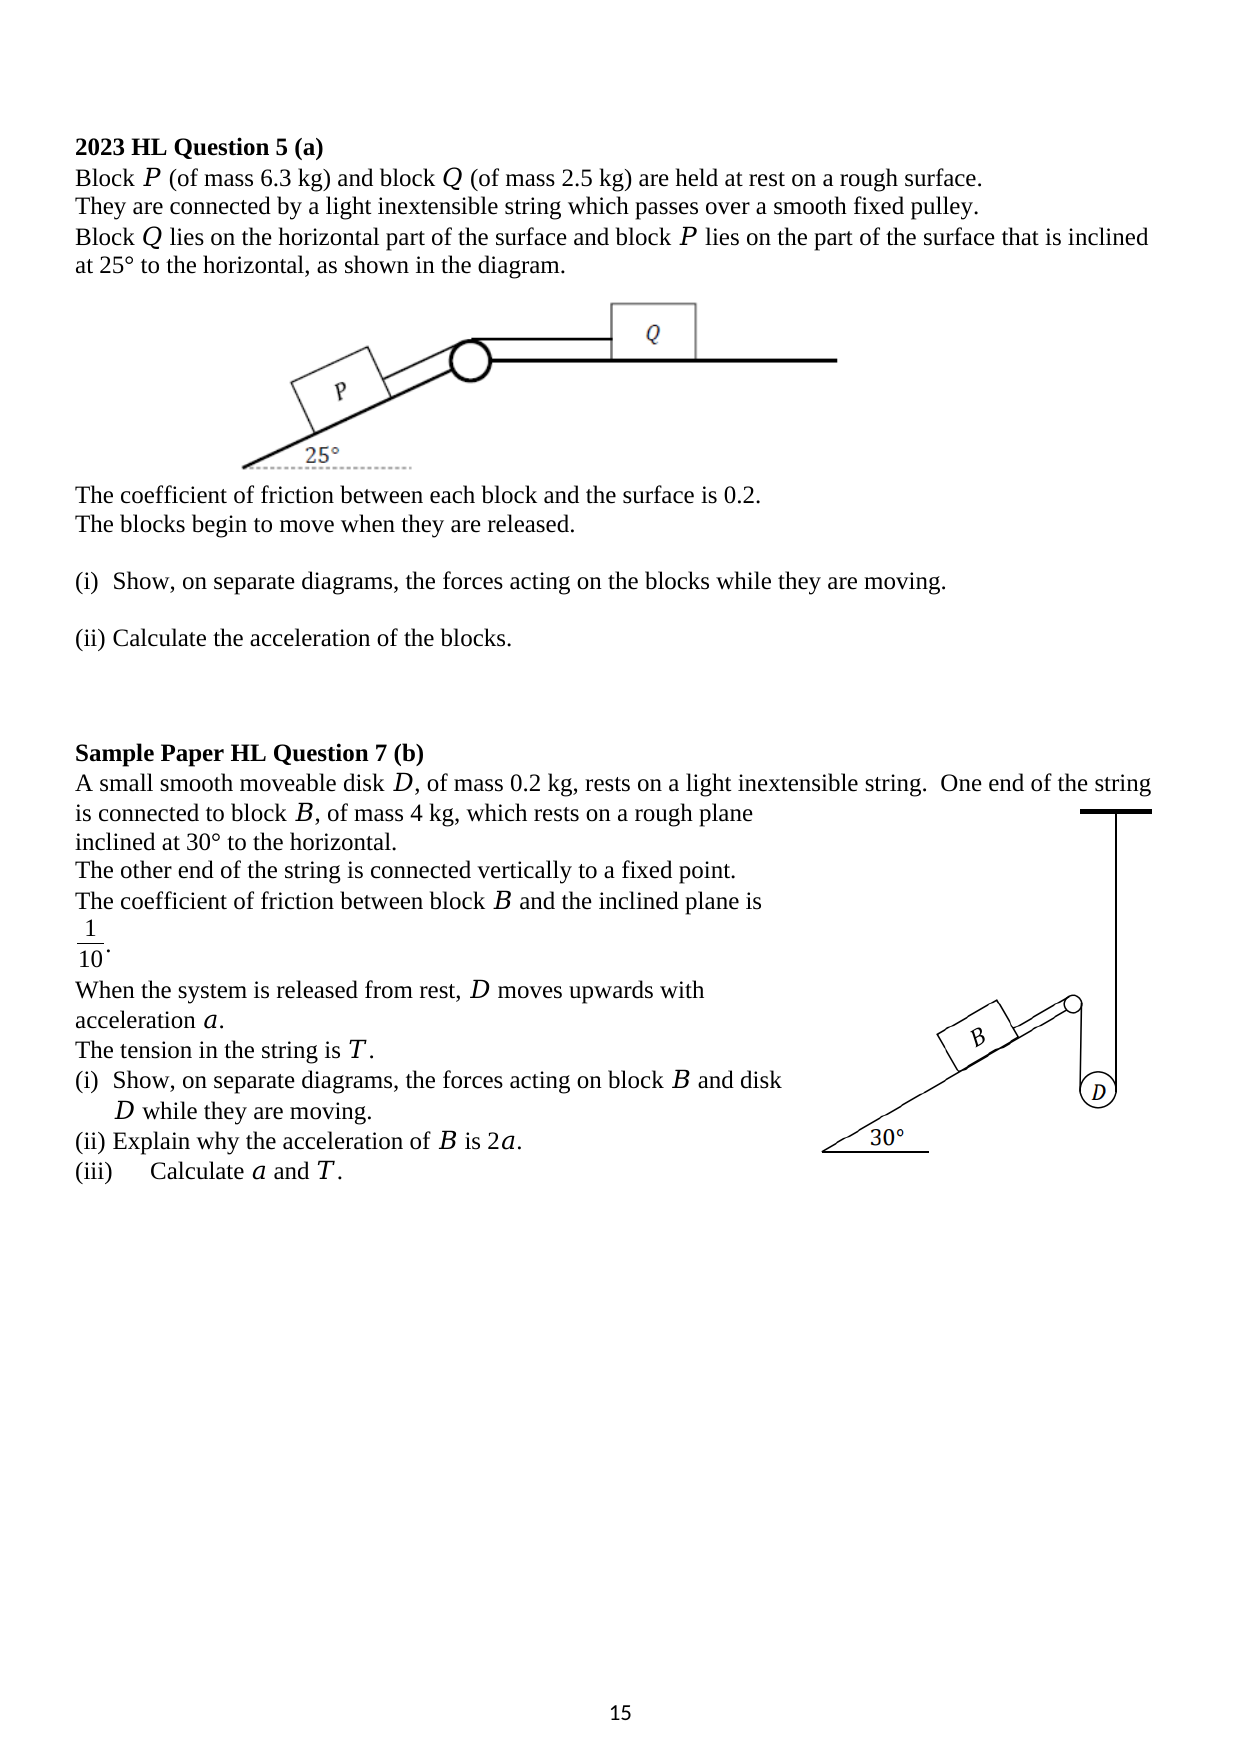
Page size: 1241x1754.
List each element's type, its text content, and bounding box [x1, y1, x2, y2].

picture [815, 803, 1163, 1160]
text The coefficient of friction between block 𝐵 and the inclined plane is . [75, 884, 815, 973]
text Block 𝑄 lies on the horizontal part of the surface and block 𝑃 lies on the part of the surface that is inclined at 25° to the horizontal, as shown in the diagram. [75, 220, 1165, 279]
text The other end of the string is connected vertically to a fixed point. [75, 856, 815, 884]
text The tension in the string is 𝑇. [75, 1034, 815, 1064]
text A small smooth moveable disk 𝐷, of mass 0.2 kg, rests on a light inextensible string. One end of the string is connected to block 𝐵, of mass 4 kg, which rests on a rough plane inclined at 30° to the horizontal. [75, 766, 1165, 856]
text The blocks begin to move when they are released. [75, 509, 1165, 566]
list Calculate the acceleration of the blocks. [75, 623, 1165, 651]
picture [238, 295, 860, 474]
list Explain why the acceleration of 𝐵 is 2𝑎. [75, 1124, 815, 1155]
text When the system is released from rest, 𝐷 moves upwards with acceleration 𝑎. [75, 973, 815, 1034]
list Show, on separate diagrams, the forces acting on block 𝐵 and disk 𝐷 while they are moving. [75, 1064, 815, 1124]
text Sample Paper HL Question 7 (b) [75, 738, 1165, 766]
list Show, on separate diagrams, the forces acting on the blocks while they are moving. [75, 566, 1165, 623]
text The coefficient of friction between each block and the surface is 0.2. [75, 480, 1165, 509]
text 2023 HL Question 5 (a) [75, 132, 1165, 161]
text They are connected by a light inextensible string which passes over a smooth fixed pulley. [75, 191, 1165, 220]
text Block 𝑃 (of mass 6.3 kg) and block 𝑄 (of mass 2.5 kg) are held at rest on a rough surface. [75, 161, 1165, 191]
list Calculate 𝑎 and 𝑇. [75, 1155, 1165, 1185]
